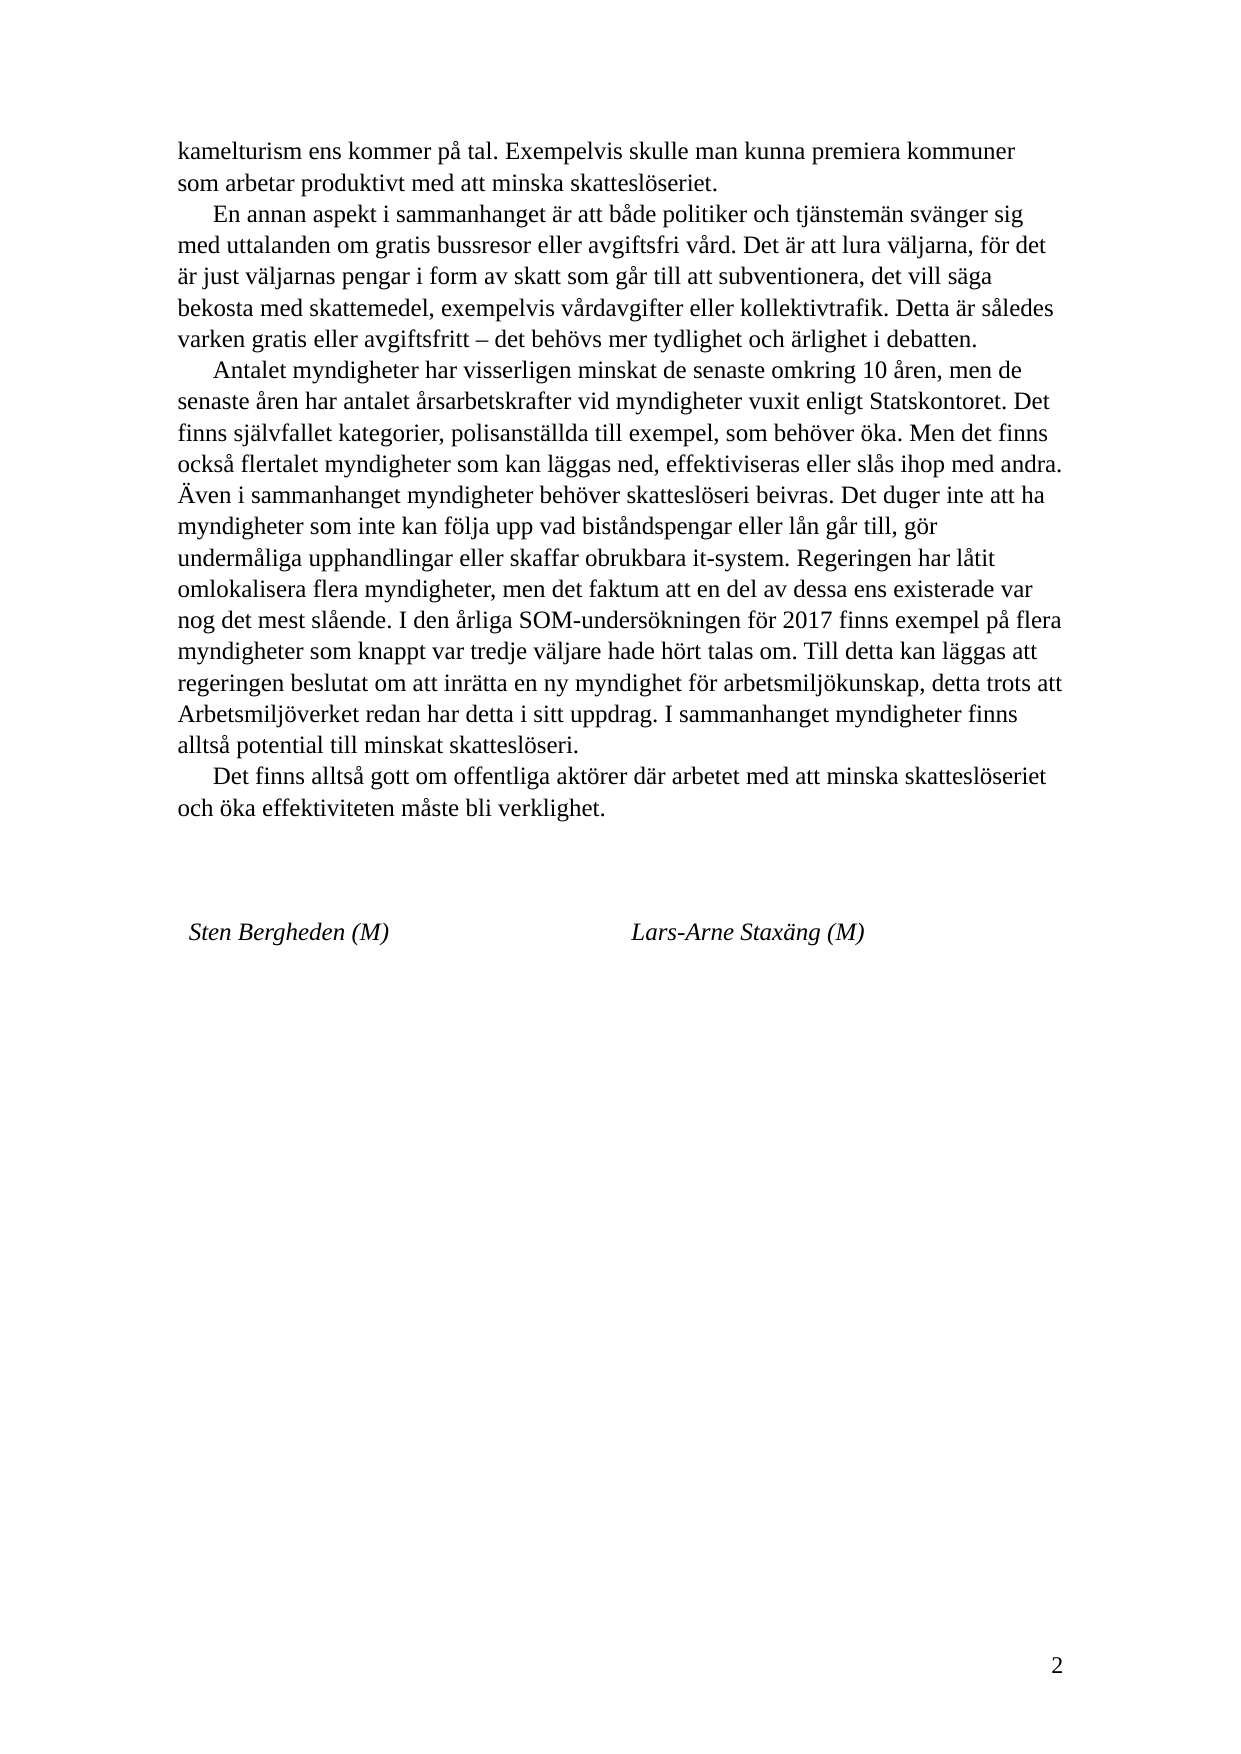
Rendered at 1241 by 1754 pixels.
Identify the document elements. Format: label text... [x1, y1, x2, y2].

text Antalet myndigheter har visserligen minskat de senaste omkring 10 åren, men de senaste åren har antalet årsarbetskrafter vid myndigheter vuxit enligt Statskontoret. Det finns självfallet kategorier, polisanställda till exempel, som behöver öka. Men det finns också flertalet myndigheter som kan läggas ned, effektiviseras eller slås ihop med andra. Även i sammanhanget myndigheter behöver skatteslöseri beivras. Det duger inte att ha myndigheter som inte kan följa upp vad biståndspengar eller lån går till, gör undermåliga upphandlingar eller skaffar obrukbara it-system. Regeringen har låtit omlokalisera flera myndigheter, men det faktum att en del av dessa ens existerade var nog det mest slående. I den årliga SOM-undersökningen för 2017 finns exempel på flera myndigheter som knappt var tredje väljare hade hört talas om. Till detta kan läggas att regeringen beslutat om att inrätta en ny myndighet för arbetsmiljökunskap, detta trots att Arbetsmiljöverket redan har detta i sitt uppdrag. I sammanhanget myndigheter finns alltså potential till minskat skatteslöseri. [177, 353, 1063, 759]
text Det finns alltså gott om offentliga aktörer där arbetet med att minska skatteslöseriet och öka effektiviteten måste bli verklighet. [177, 759, 1063, 821]
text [177, 134, 1063, 196]
text En annan aspekt i sammanhanget är att både politiker och tjänstemän svänger sig med uttalanden om gratis bussresor eller avgiftsfri vård. Det är att lura väljarna, för det är just väljarnas pengar i form av skatt som går till att subventionera, det vill säga bekosta med skattemedel, exempelvis vårdavgifter eller kollektivtrafik. Detta är således varken gratis eller avgiftsfritt – det behövs mer tydlighet och ärlighet i debatten. [177, 196, 1063, 353]
table_header Lars-Arne Staxäng (M) [620, 884, 1063, 953]
table_header Sten Bergheden (M) [177, 884, 620, 953]
